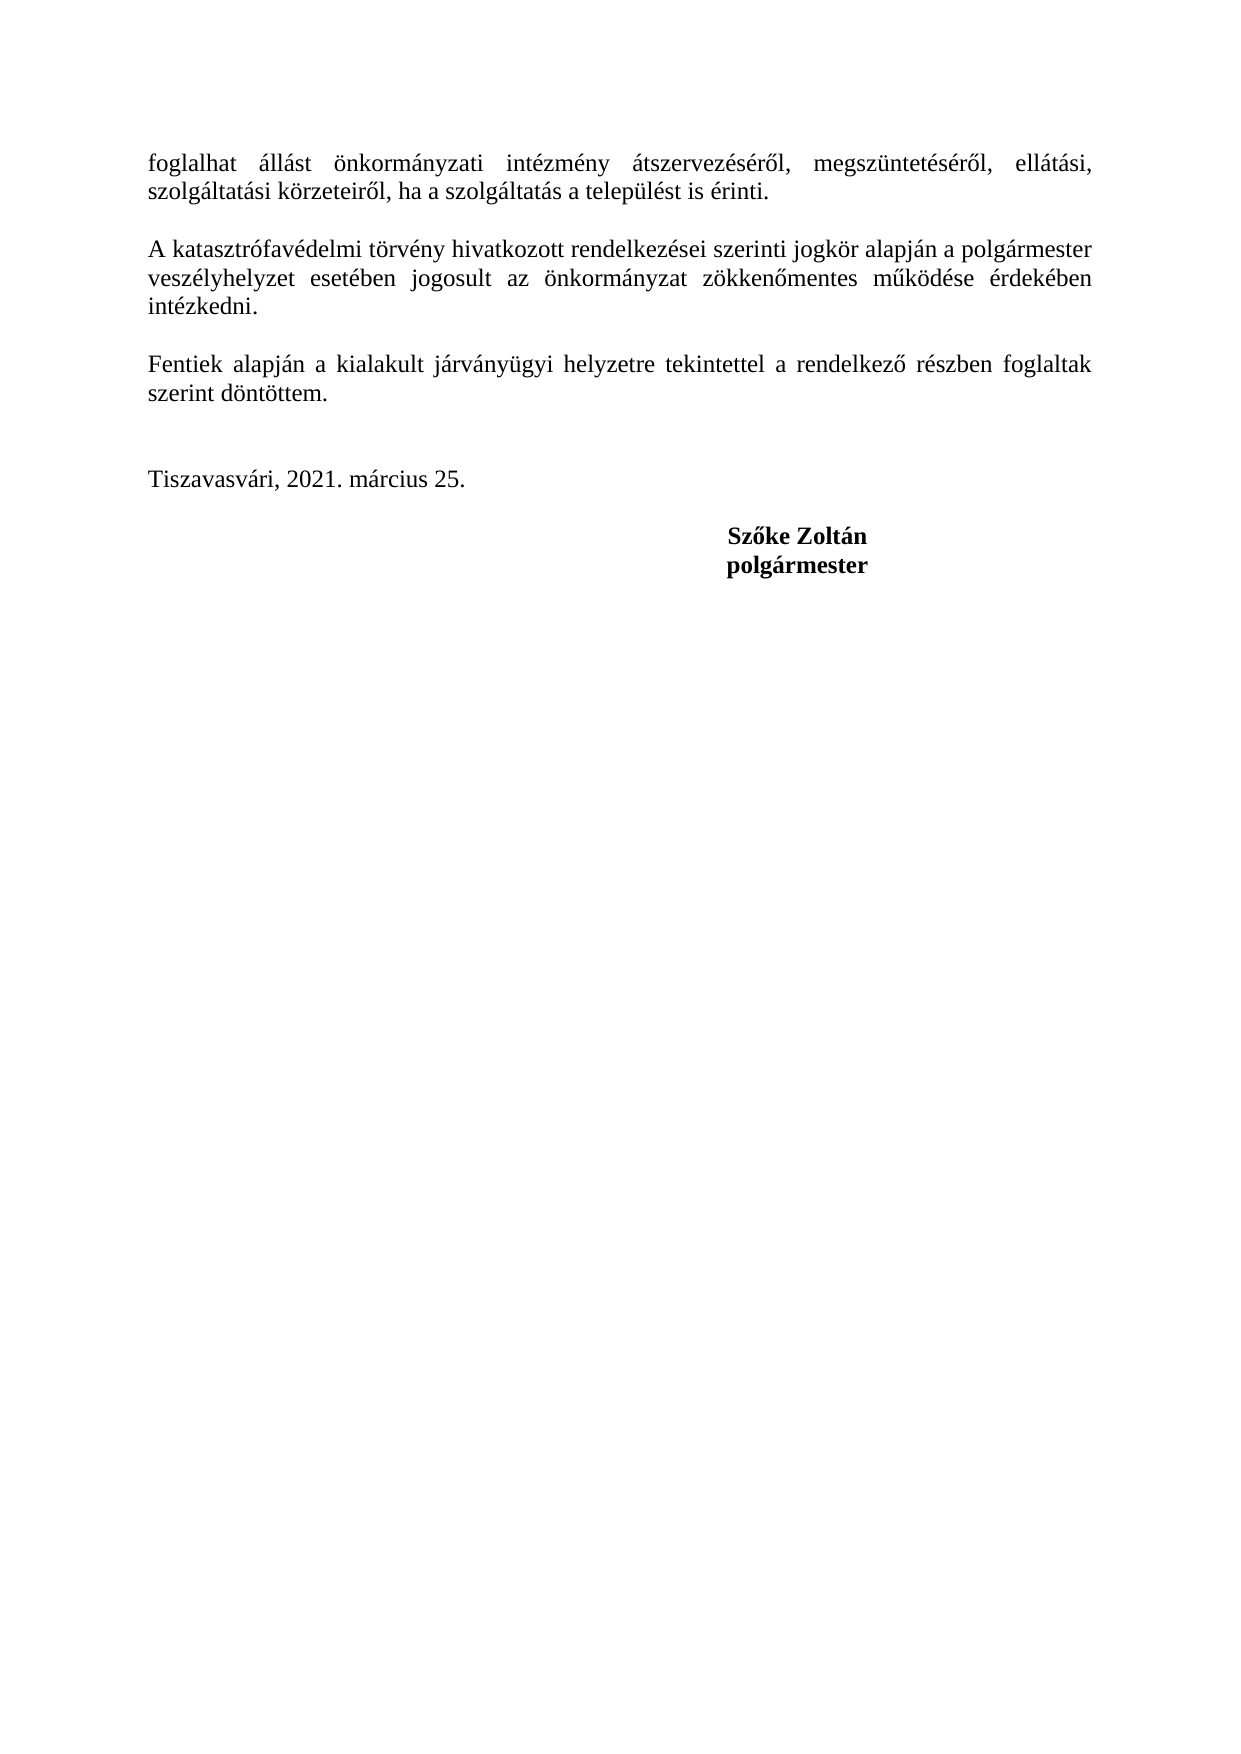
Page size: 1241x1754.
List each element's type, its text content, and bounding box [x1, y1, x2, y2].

text Szőke Zoltán [148, 521, 1093, 550]
text polgármester [148, 550, 1093, 579]
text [148, 148, 1093, 205]
text Fentiek alapján a kialakult járványügyi helyzetre tekintettel a rendelkező részben foglaltak szerint döntöttem. [148, 349, 1093, 406]
text Tiszavasvári, 2021. március 25. [148, 464, 1093, 493]
text A katasztrófavédelmi törvény hivatkozott rendelkezései szerinti jogkör alapján a polgármester veszélyhelyzet esetében jogosult az önkormányzat zökkenőmentes működése érdekében intézkedni. [148, 234, 1093, 320]
